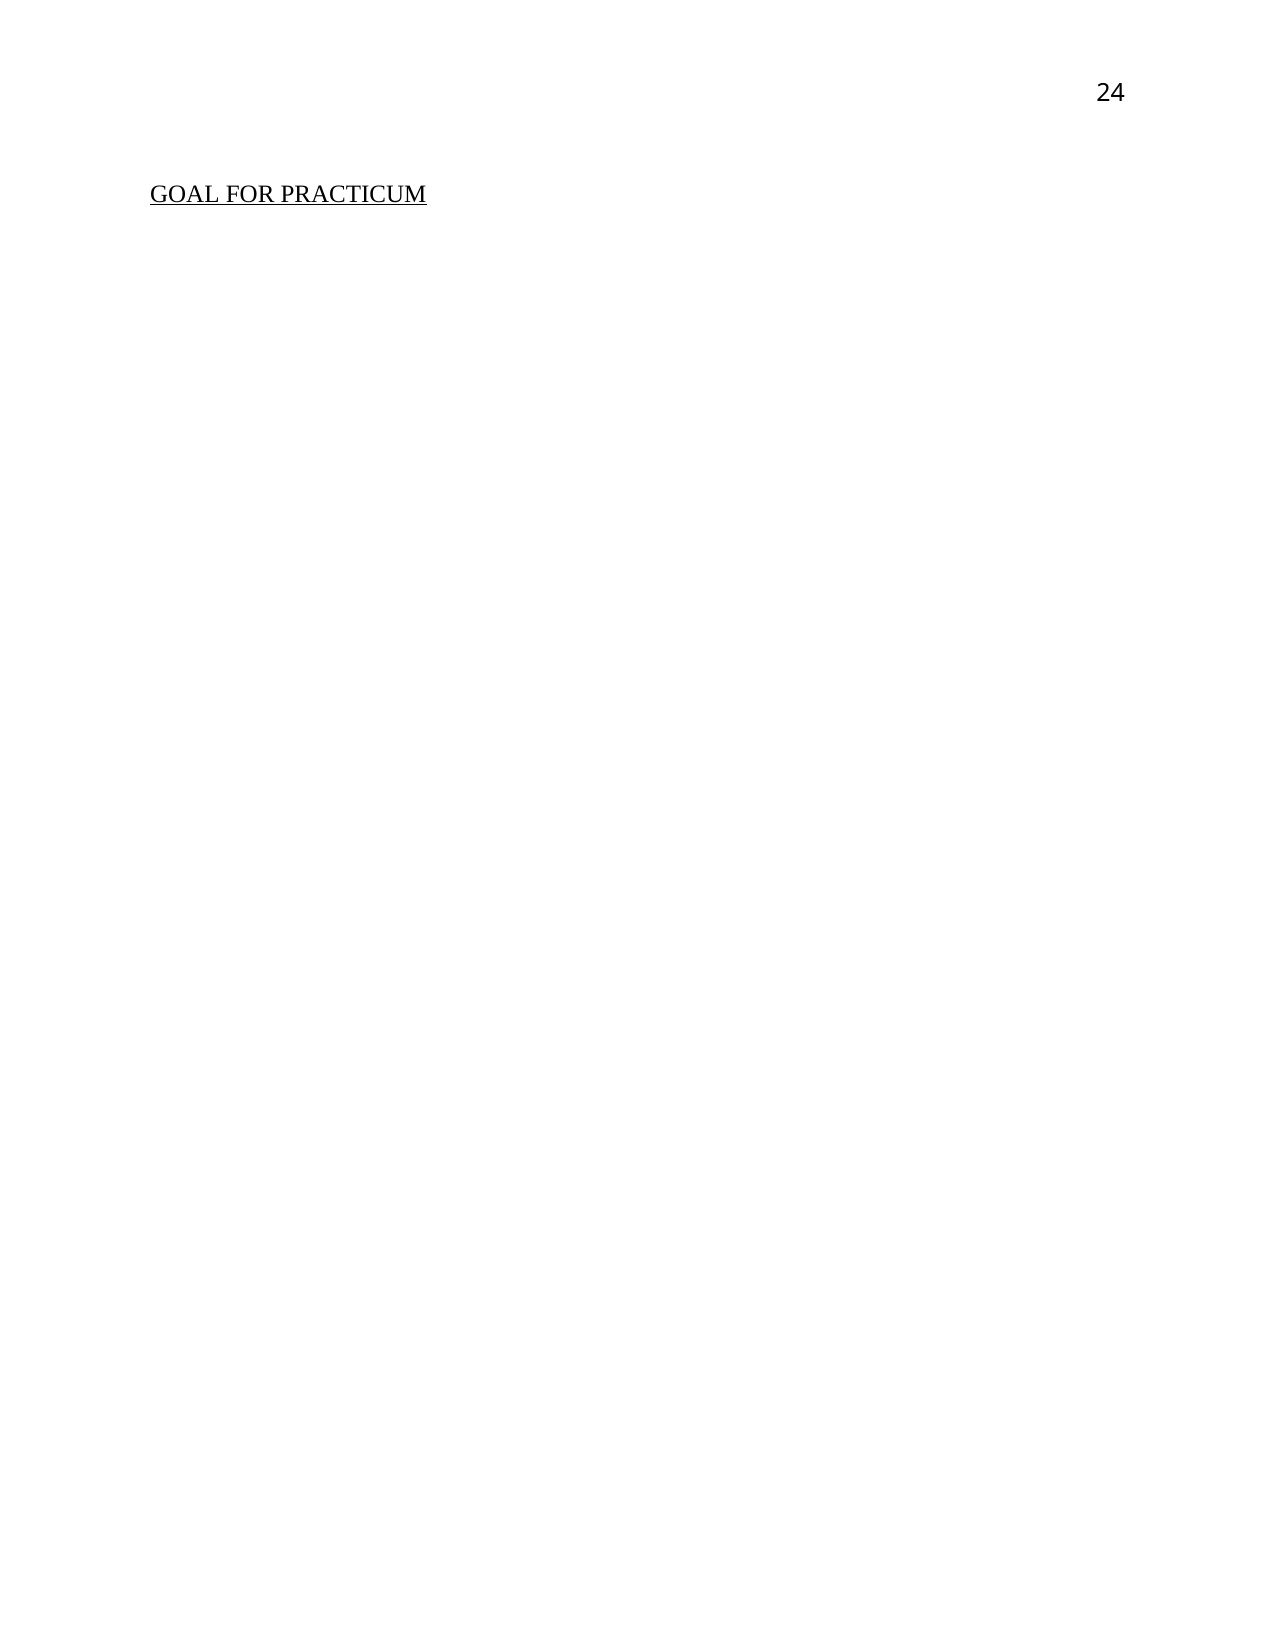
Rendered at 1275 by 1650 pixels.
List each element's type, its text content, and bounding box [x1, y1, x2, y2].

text GOAL FOR PRACTICUM [150, 179, 1125, 207]
